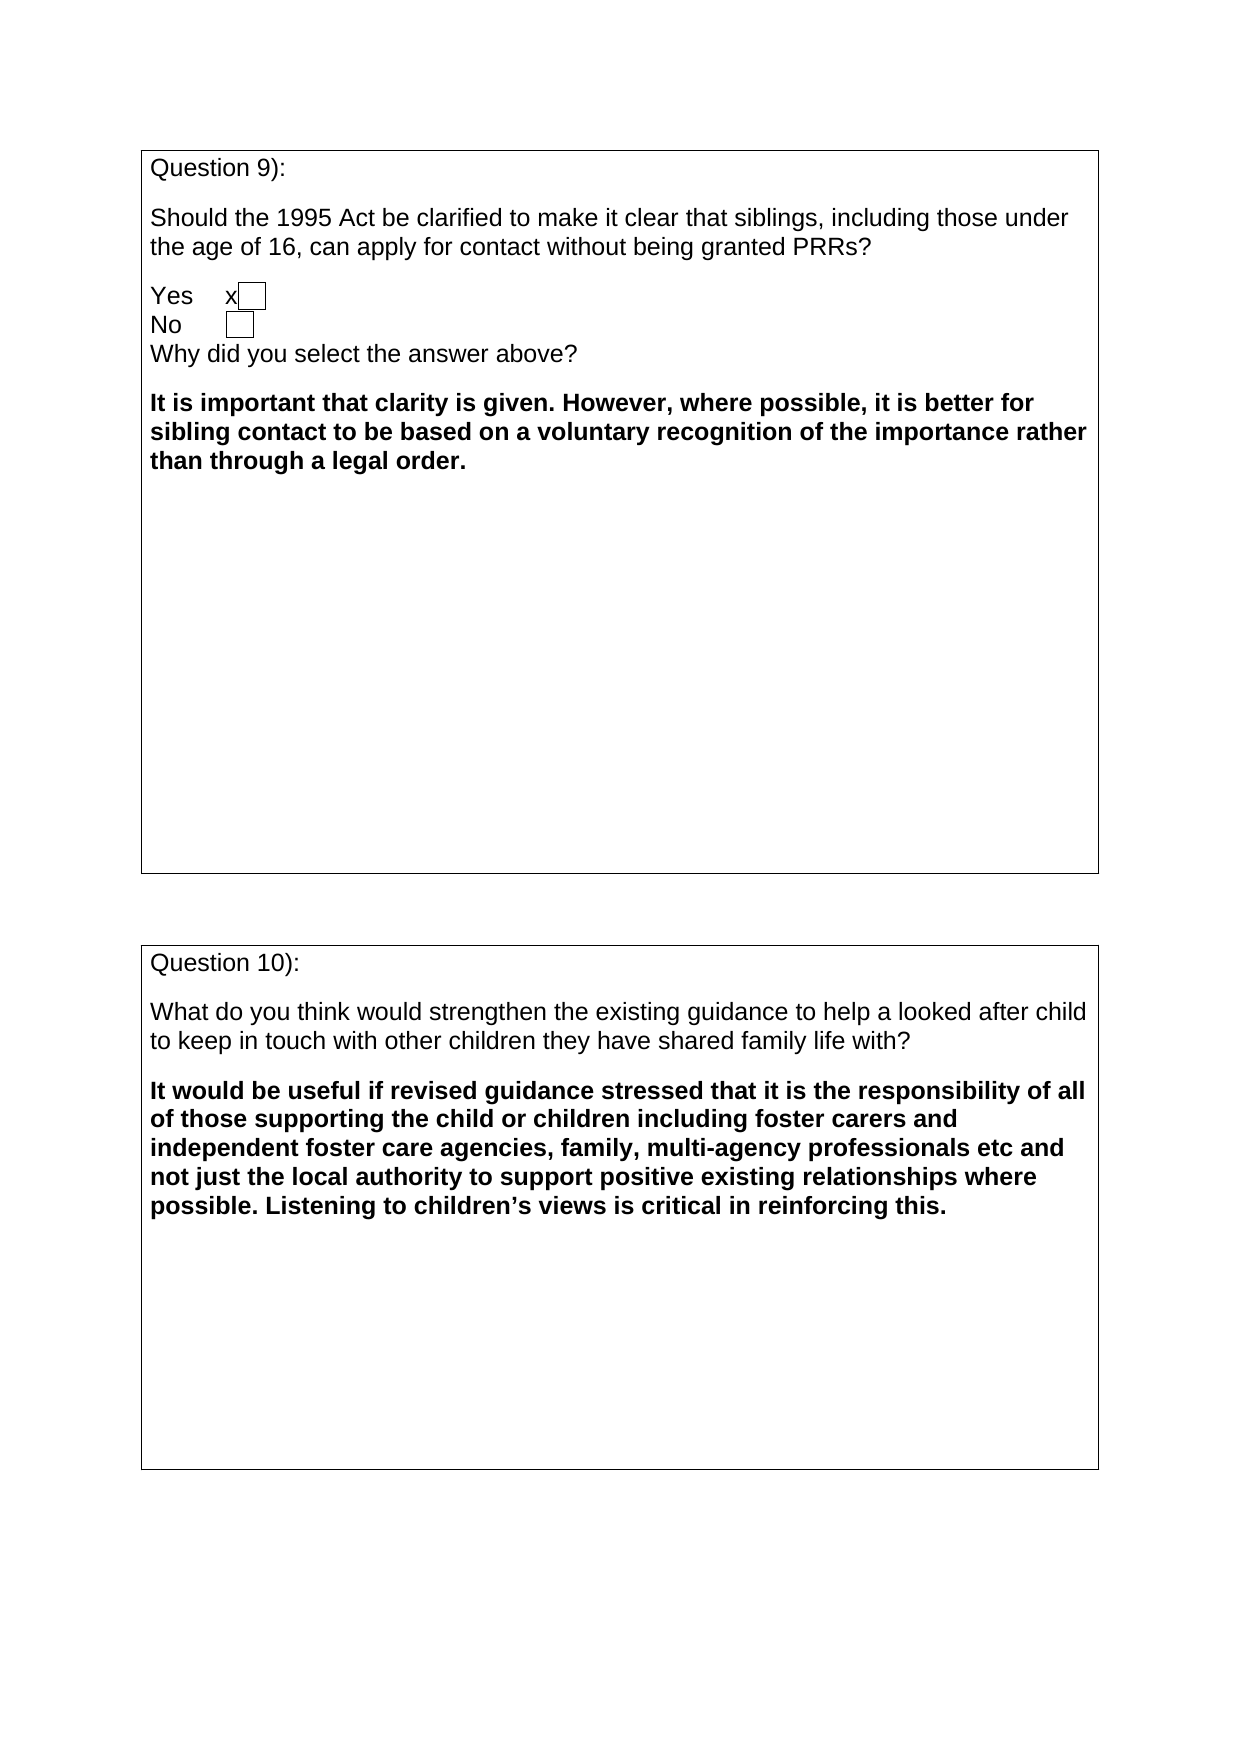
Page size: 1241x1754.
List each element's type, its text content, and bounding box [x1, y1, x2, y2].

text Question 9): [142, 151, 1098, 182]
text What do you think would strengthen the existing guidance to help a looked after child to keep in touch with other children they have shared family life with? [142, 994, 1098, 1055]
text Yes x No Why did you select the answer above? [142, 278, 1098, 367]
text It would be useful if revised guidance stressed that it is the responsibility of all of those supporting the child or children including foster carers and independent foster care agencies, family, multi-agency professionals etc and not just the local authority to support positive existing relationships where possible. Listening to children’s views is critical in reinforcing this. [142, 1072, 1098, 1219]
text Question 10): [142, 946, 1098, 976]
text It is important that clarity is given. However, where possible, it is better for sibling contact to be based on a voluntary recognition of the importance rather than through a legal order. [142, 385, 1098, 474]
text Should the 1995 Act be clarified to make it clear that siblings, including those under the age of 16, can apply for contact without being granted PRRs? [142, 199, 1098, 260]
